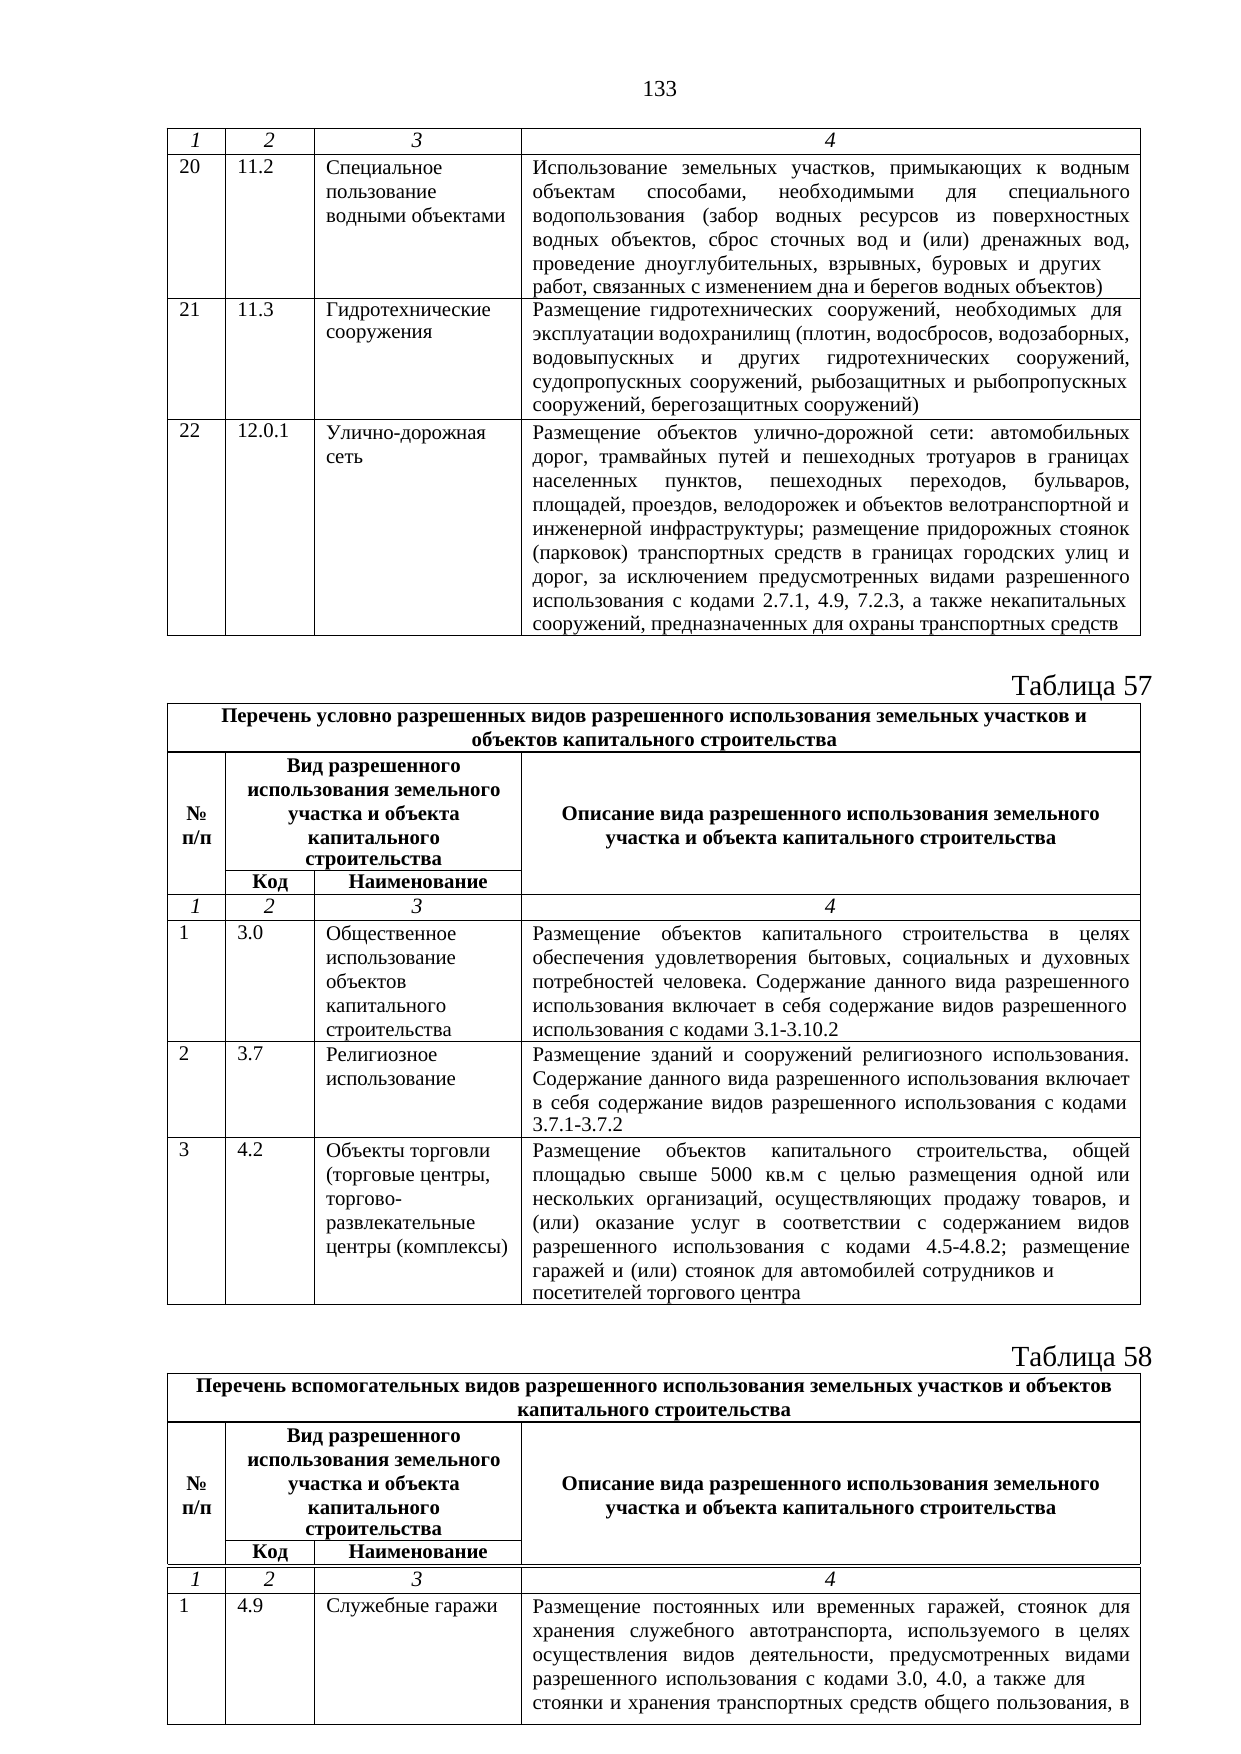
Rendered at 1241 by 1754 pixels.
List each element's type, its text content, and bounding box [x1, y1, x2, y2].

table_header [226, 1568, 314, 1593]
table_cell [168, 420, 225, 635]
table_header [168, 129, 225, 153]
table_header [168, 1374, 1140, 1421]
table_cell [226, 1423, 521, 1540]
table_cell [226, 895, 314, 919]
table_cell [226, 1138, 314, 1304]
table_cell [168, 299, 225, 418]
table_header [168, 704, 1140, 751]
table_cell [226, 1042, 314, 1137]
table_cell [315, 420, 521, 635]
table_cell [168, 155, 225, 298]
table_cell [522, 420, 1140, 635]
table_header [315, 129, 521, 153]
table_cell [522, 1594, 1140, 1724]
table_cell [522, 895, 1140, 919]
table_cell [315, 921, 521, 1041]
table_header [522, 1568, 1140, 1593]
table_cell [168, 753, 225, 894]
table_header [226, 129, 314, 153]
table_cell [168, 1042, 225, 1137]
text Таблица 58 [154, 1339, 1152, 1372]
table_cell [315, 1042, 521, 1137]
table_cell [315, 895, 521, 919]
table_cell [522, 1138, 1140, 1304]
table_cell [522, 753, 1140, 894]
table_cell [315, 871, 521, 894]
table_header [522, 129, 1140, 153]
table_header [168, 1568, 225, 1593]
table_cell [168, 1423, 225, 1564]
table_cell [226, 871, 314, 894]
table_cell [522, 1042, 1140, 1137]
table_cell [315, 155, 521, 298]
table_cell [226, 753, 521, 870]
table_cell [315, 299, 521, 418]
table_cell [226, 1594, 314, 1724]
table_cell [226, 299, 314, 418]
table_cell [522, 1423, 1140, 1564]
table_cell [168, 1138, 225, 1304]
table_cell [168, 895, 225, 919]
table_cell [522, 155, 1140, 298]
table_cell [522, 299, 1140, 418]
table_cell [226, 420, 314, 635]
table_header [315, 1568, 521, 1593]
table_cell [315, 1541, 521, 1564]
text Таблица 57 [154, 668, 1152, 702]
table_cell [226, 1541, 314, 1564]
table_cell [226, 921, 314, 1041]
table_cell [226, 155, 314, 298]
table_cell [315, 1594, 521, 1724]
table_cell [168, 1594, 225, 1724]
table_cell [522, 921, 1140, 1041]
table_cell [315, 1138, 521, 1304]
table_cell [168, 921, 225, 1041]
